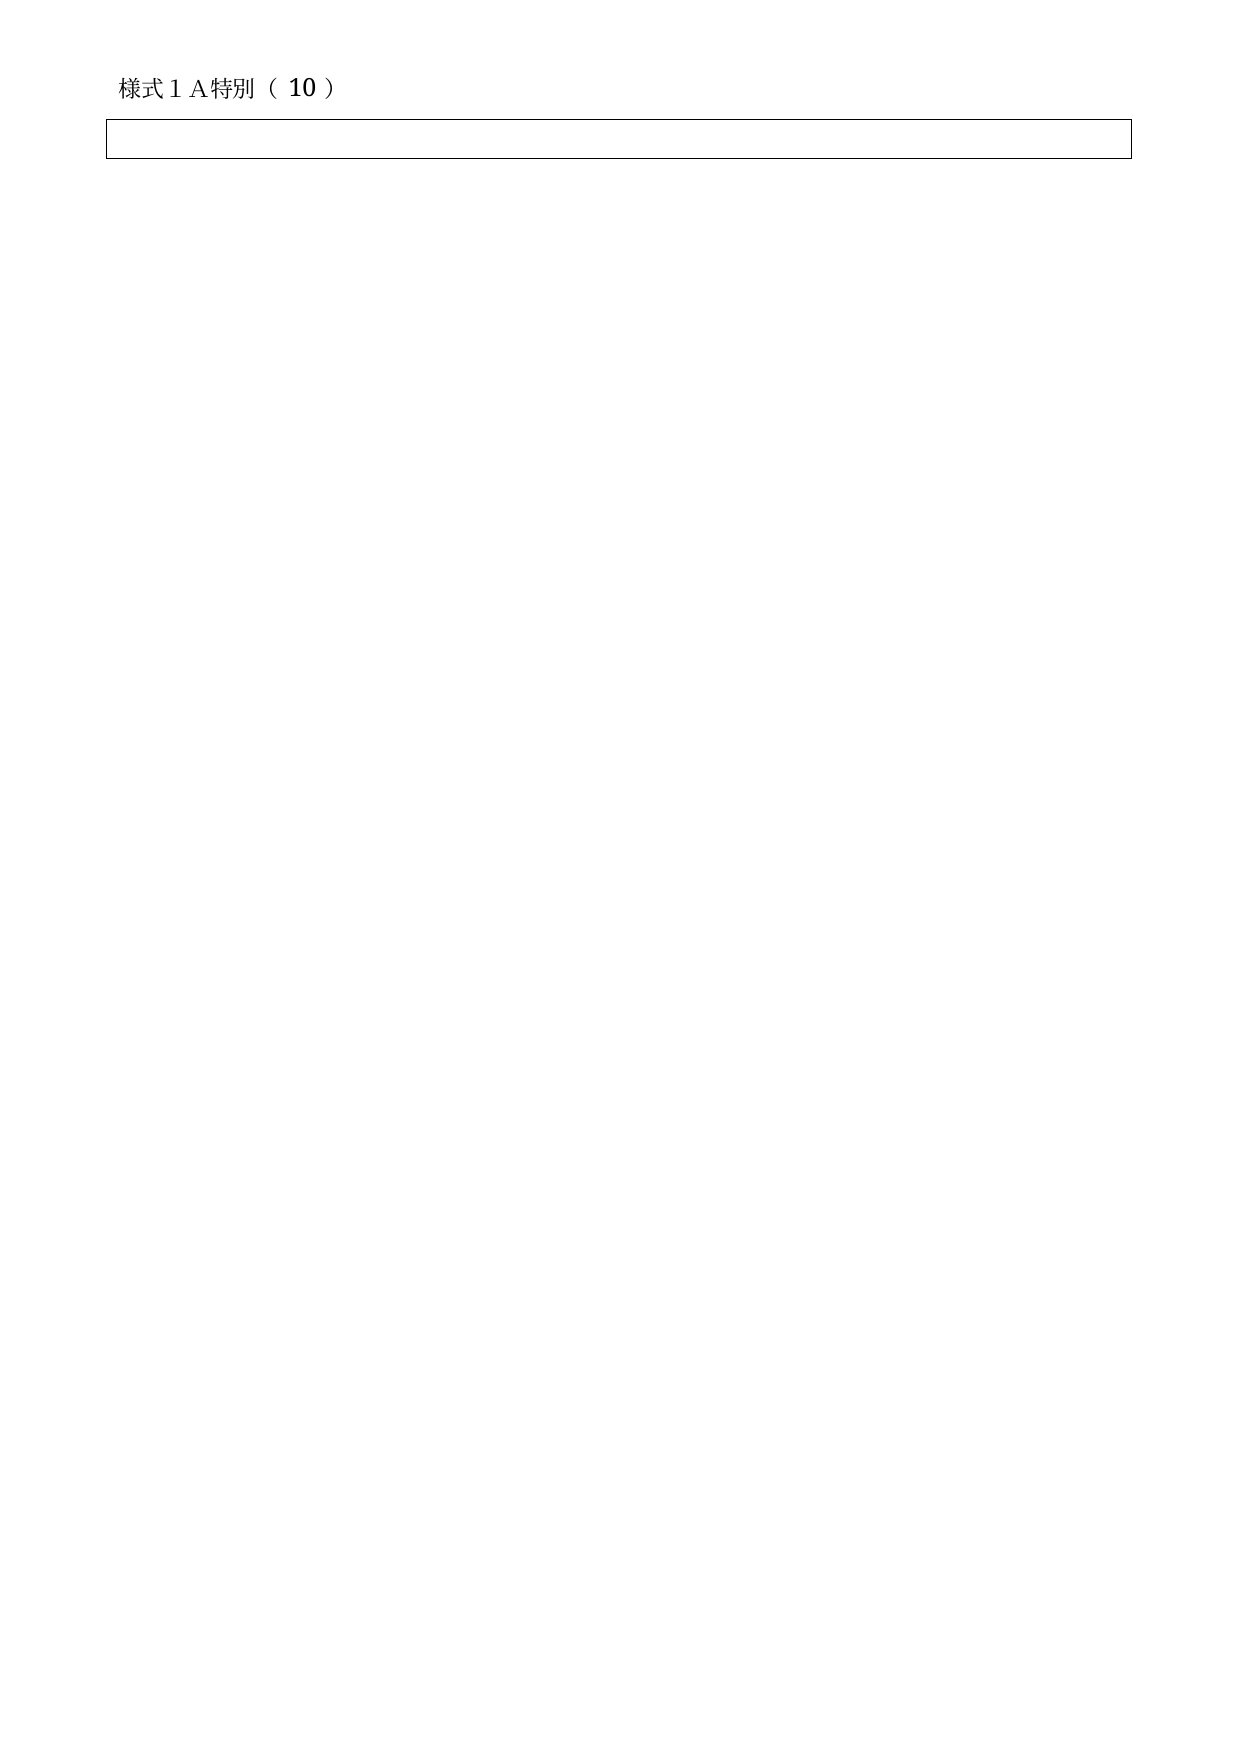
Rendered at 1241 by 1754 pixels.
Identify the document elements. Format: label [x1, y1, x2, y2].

table_cell [107, 120, 1131, 157]
